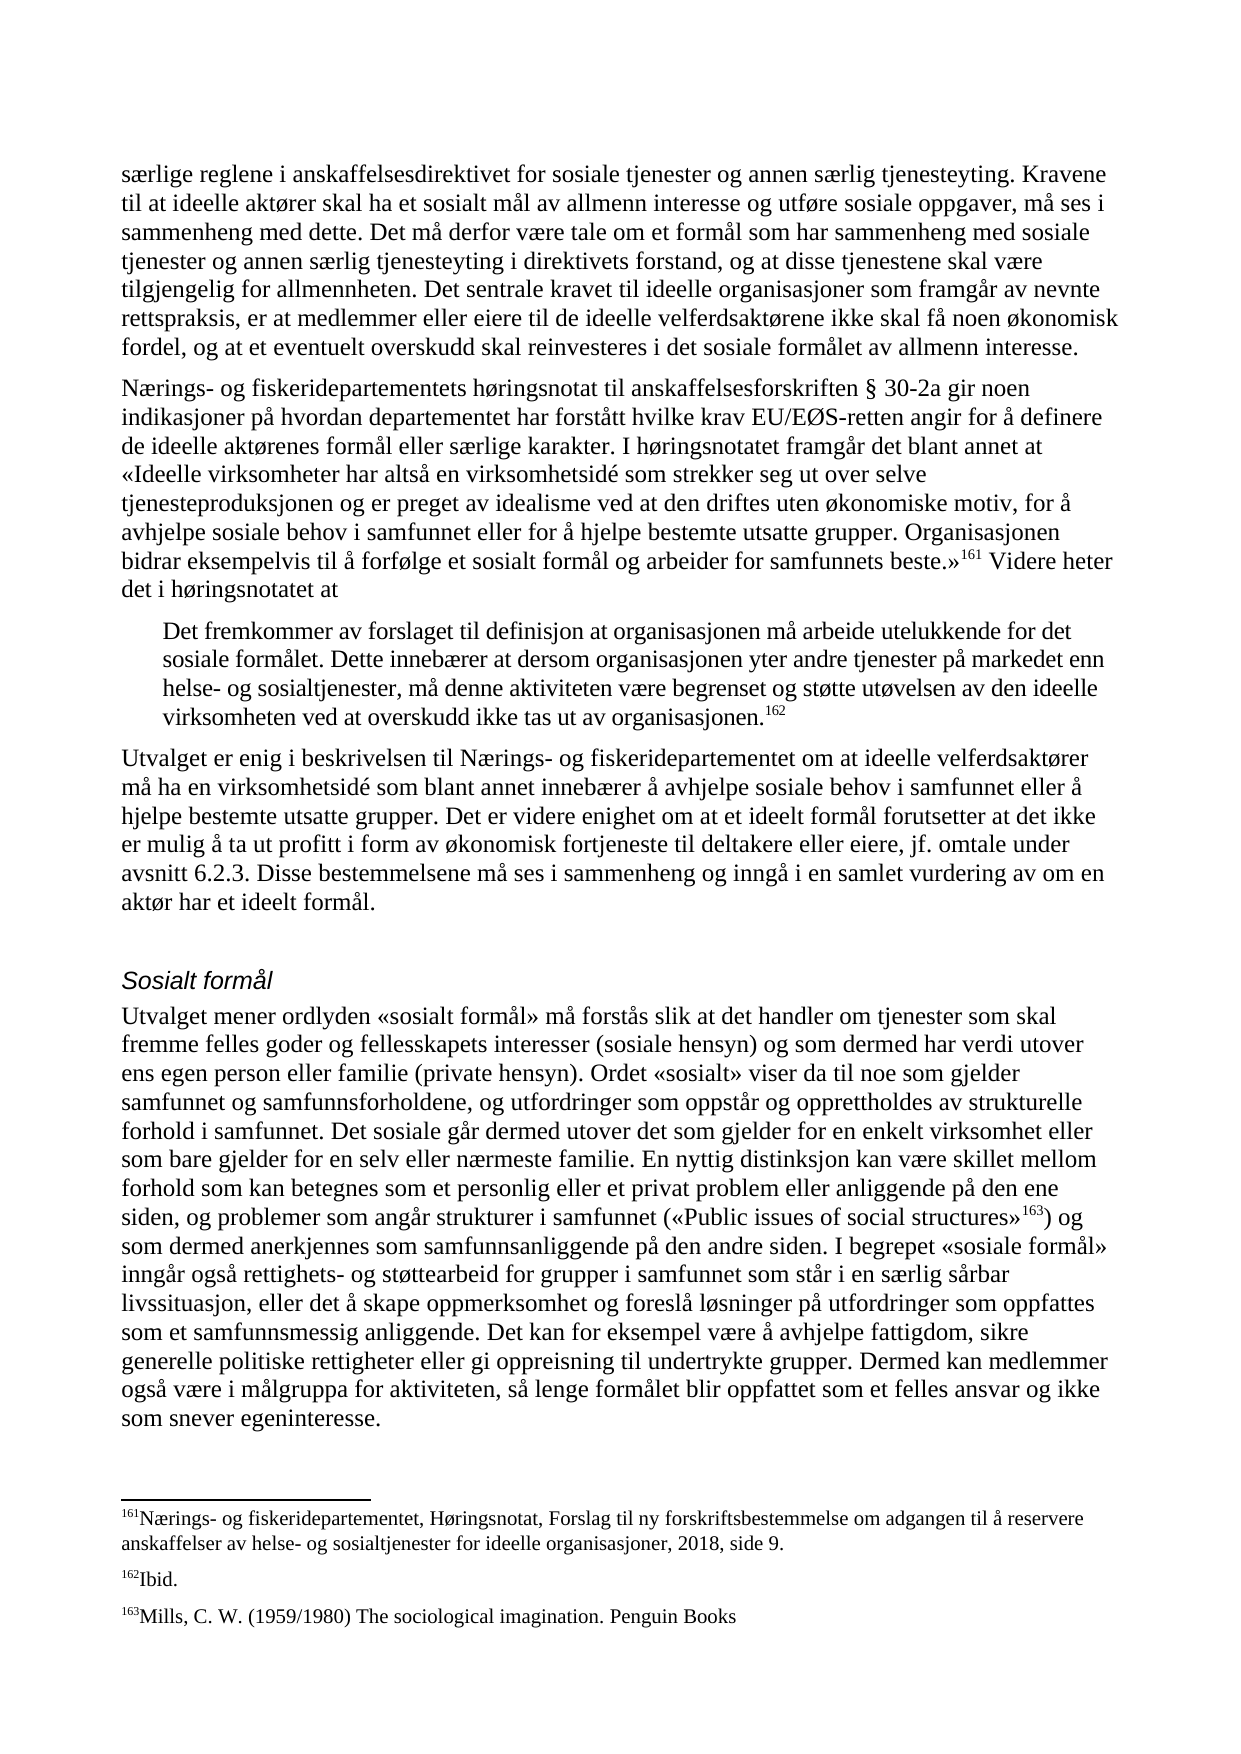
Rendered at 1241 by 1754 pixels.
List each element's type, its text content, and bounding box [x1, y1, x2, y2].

text Utvalget mener ordlyden «sosialt formål» må forstås slik at det handler om tjenester som skal fremme felles goder og fellesskapets interesser (sosiale hensyn) og som dermed har verdi utover ens egen person eller familie (private hensyn). Ordet «sosialt» viser da til noe som gjelder samfunnet og samfunnsforholdene, og utfordringer som oppstår og opprettholdes av strukturelle forhold i samfunnet. Det sosiale går dermed utover det som gjelder for en enkelt virksomhet eller som bare gjelder for en selv eller nærmeste familie. En nyttig distinksjon kan være skillet mellom forhold som kan betegnes som et personlig eller et privat problem eller anliggende på den ene siden, og problemer som angår strukturer i samfunnet («Public issues of social structures») og som dermed anerkjennes som samfunnsanliggende på den andre siden. I begrepet «sosiale formål» inngår også rettighets- og støttearbeid for grupper i samfunnet som står i en særlig sårbar livssituasjon, eller det å skape oppmerksomhet og foreslå løsninger på utfordringer som oppfattes som et samfunnsmessig anliggende. Det kan for eksempel være å avhjelpe fattigdom, sikre generelle politiske rettigheter eller gi oppreisning til undertrykte grupper. Dermed kan medlemmer også være i målgruppa for aktiviteten, så lenge formålet blir oppfattet som et felles ansvar og ikke som snever egeninteresse. [121, 1001, 1119, 1432]
text Utvalget er enig i beskrivelsen til Nærings- og fiskeridepartementet om at ideelle velferdsaktører må ha en virksomhetsidé som blant annet innebærer å avhjelpe sosiale behov i samfunnet eller å hjelpe bestemte utsatte grupper. Det er videre enighet om at et ideelt formål forutsetter at det ikke er mulig å ta ut profitt i form av økonomisk fortjeneste til deltakere eller eiere, jf. omtale under avsnitt 6.2.3. Disse bestemmelsene må ses i sammenheng og inngå i en samlet vurdering av om en aktør har et ideelt formål. [121, 743, 1119, 916]
text Sosialt formål [121, 966, 1119, 994]
text Det fremkommer av forslaget til definisjon at organisasjonen må arbeide utelukkende for det sosiale formålet. Dette innebærer at dersom organisasjonen yter andre tjenester på markedet enn helse- og sosialtjenester, må denne aktiviteten være begrenset og støtte utøvelsen av den ideelle virksomheten ved at overskudd ikke tas ut av organisasjonen. [162, 616, 1119, 731]
text Nærings- og fiskeridepartementets høringsnotat til anskaffelsesforskriften § 30-2a gir noen indikasjoner på hvordan departementet har forstått hvilke krav EU/EØS-retten angir for å definere de ideelle aktørenes formål eller særlige karakter. I høringsnotatet framgår det blant annet at «Ideelle virksomheter har altså en virksomhetsidé som strekker seg ut over selve tjenesteproduksjonen og er preget av idealisme ved at den driftes uten økonomiske motiv, for å avhjelpe sosiale behov i samfunnet eller for å hjelpe bestemte utsatte grupper. Organisasjonen bidrar eksempelvis til å forfølge et sosialt formål og arbeider for samfunnets beste.» Videre heter det i høringsnotatet at [121, 373, 1119, 603]
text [121, 159, 1119, 361]
